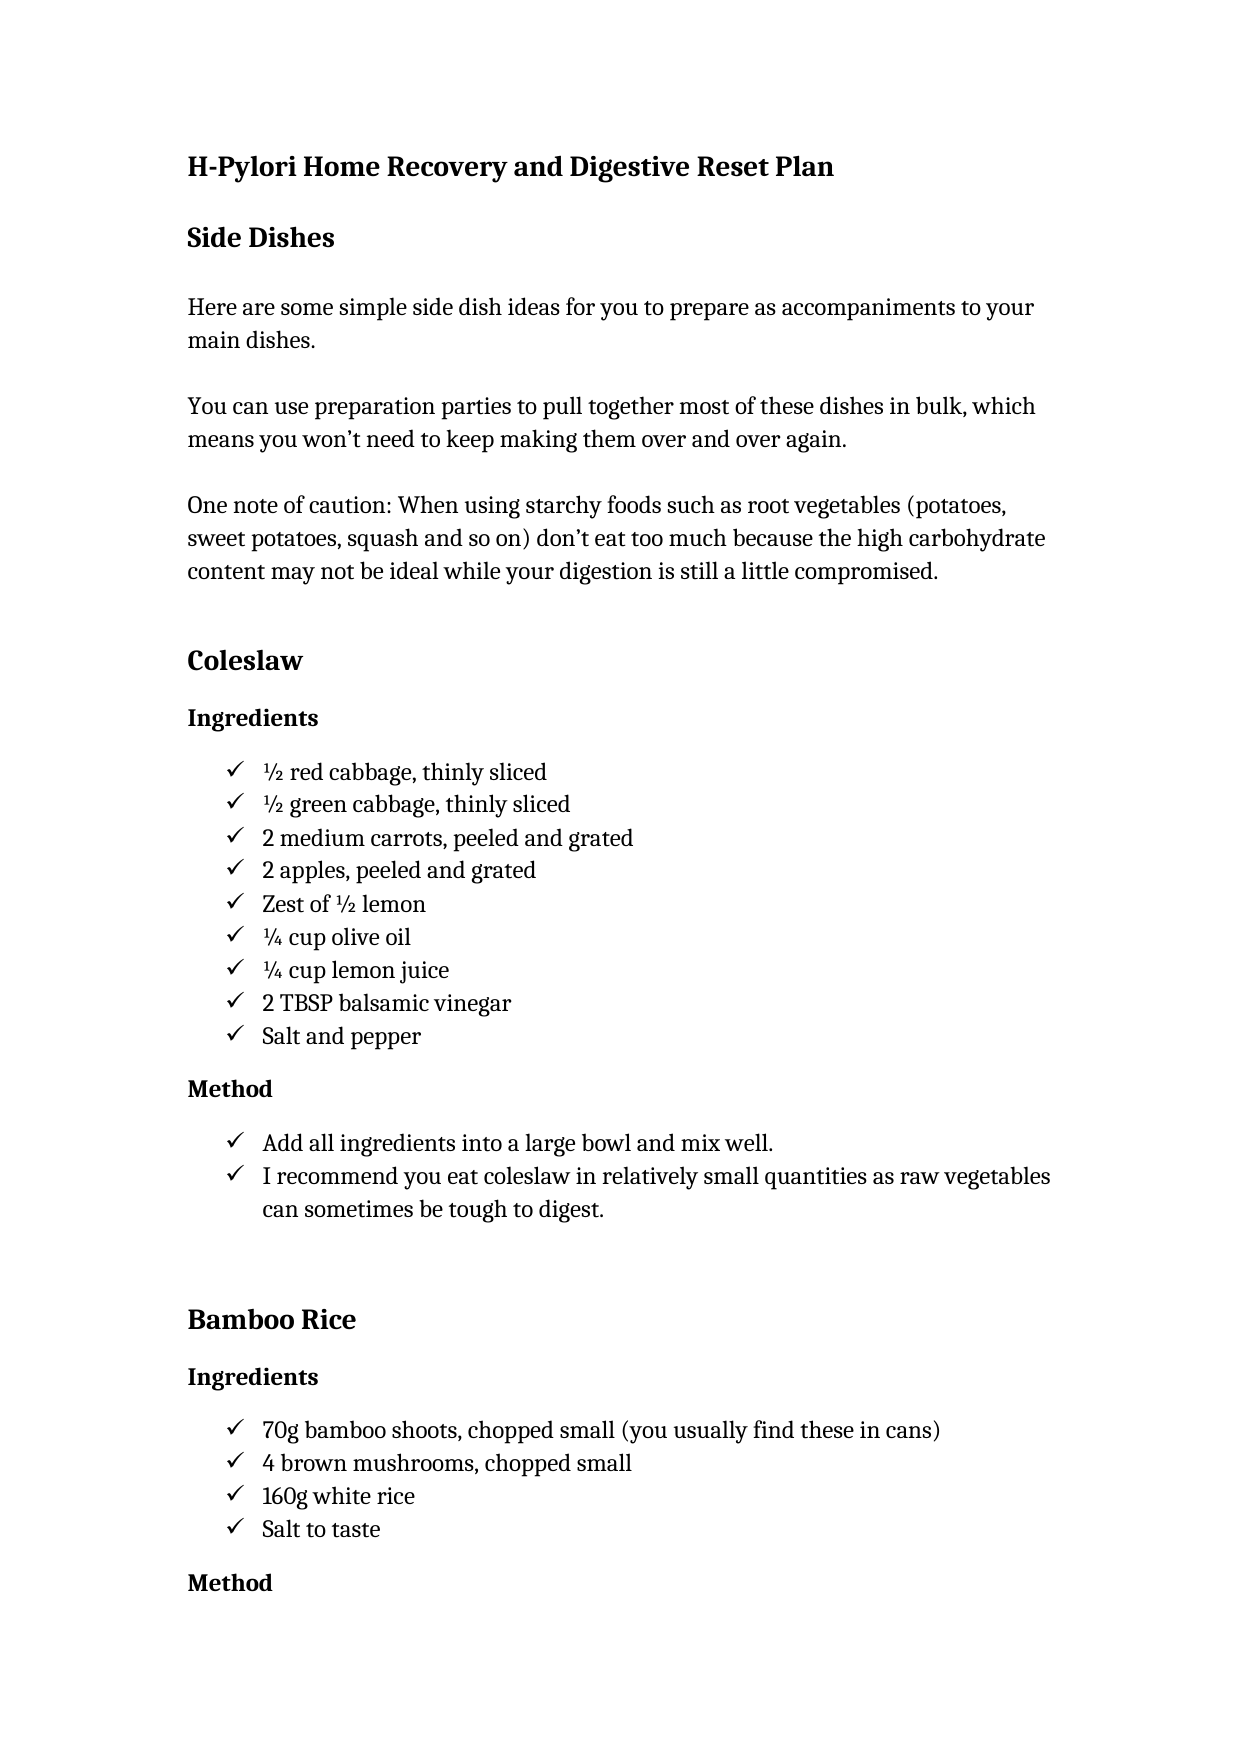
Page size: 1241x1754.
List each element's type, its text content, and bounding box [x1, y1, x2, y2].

text Here are some simple side dish ideas for you to prepare as accompaniments to your main dishes. [187, 293, 1053, 355]
list 160g white rice [225, 1482, 1053, 1511]
list 2 apples, peeled and grated [225, 856, 1053, 885]
text Side Dishes [187, 222, 1053, 255]
list 2 medium carrots, peeled and grated [225, 823, 1053, 852]
list ½ green cabbage, thinly sliced [225, 790, 1053, 819]
list 2 TBSP balsamic vinegar [225, 988, 1053, 1017]
list ¼ cup lemon juice [225, 956, 1053, 984]
text Bamboo Rice [187, 1303, 1053, 1337]
list Add all ingredients into a large bowl and mix well. [225, 1129, 1053, 1158]
list ½ red cabbage, thinly sliced [225, 757, 1053, 786]
list Salt and pepper [225, 1022, 1053, 1050]
text Ingredients [187, 703, 1053, 732]
text Ingredients [187, 1362, 1053, 1391]
list 70g bamboo shoots, chopped small (you usually find these in cans) [225, 1416, 1053, 1445]
text One note of caution: When using starchy foods such as root vegetables (potatoes, sweet potatoes, squash and so on) don’t eat too much because the high carbohydrate content may not be ideal while your digestion is still a little compromised. [187, 491, 1053, 586]
text Method [187, 1075, 1053, 1104]
list Salt to taste [225, 1515, 1053, 1544]
text H-Pylori Home Recovery and Digestive Reset Plan [187, 150, 1053, 183]
list I recommend you eat coleslaw in relatively small quantities as raw vegetables can sometimes be tough to digest. [225, 1162, 1053, 1224]
text Method [187, 1569, 1053, 1598]
text You can use preparation parties to pull together most of these dishes in bulk, which means you won’t need to keep making them over and over again. [187, 392, 1053, 454]
list ¼ cup olive oil [225, 922, 1053, 951]
text Coleslaw [187, 644, 1053, 678]
list 4 brown mushrooms, chopped small [225, 1449, 1053, 1478]
list Zest of ½ lemon [225, 889, 1053, 918]
